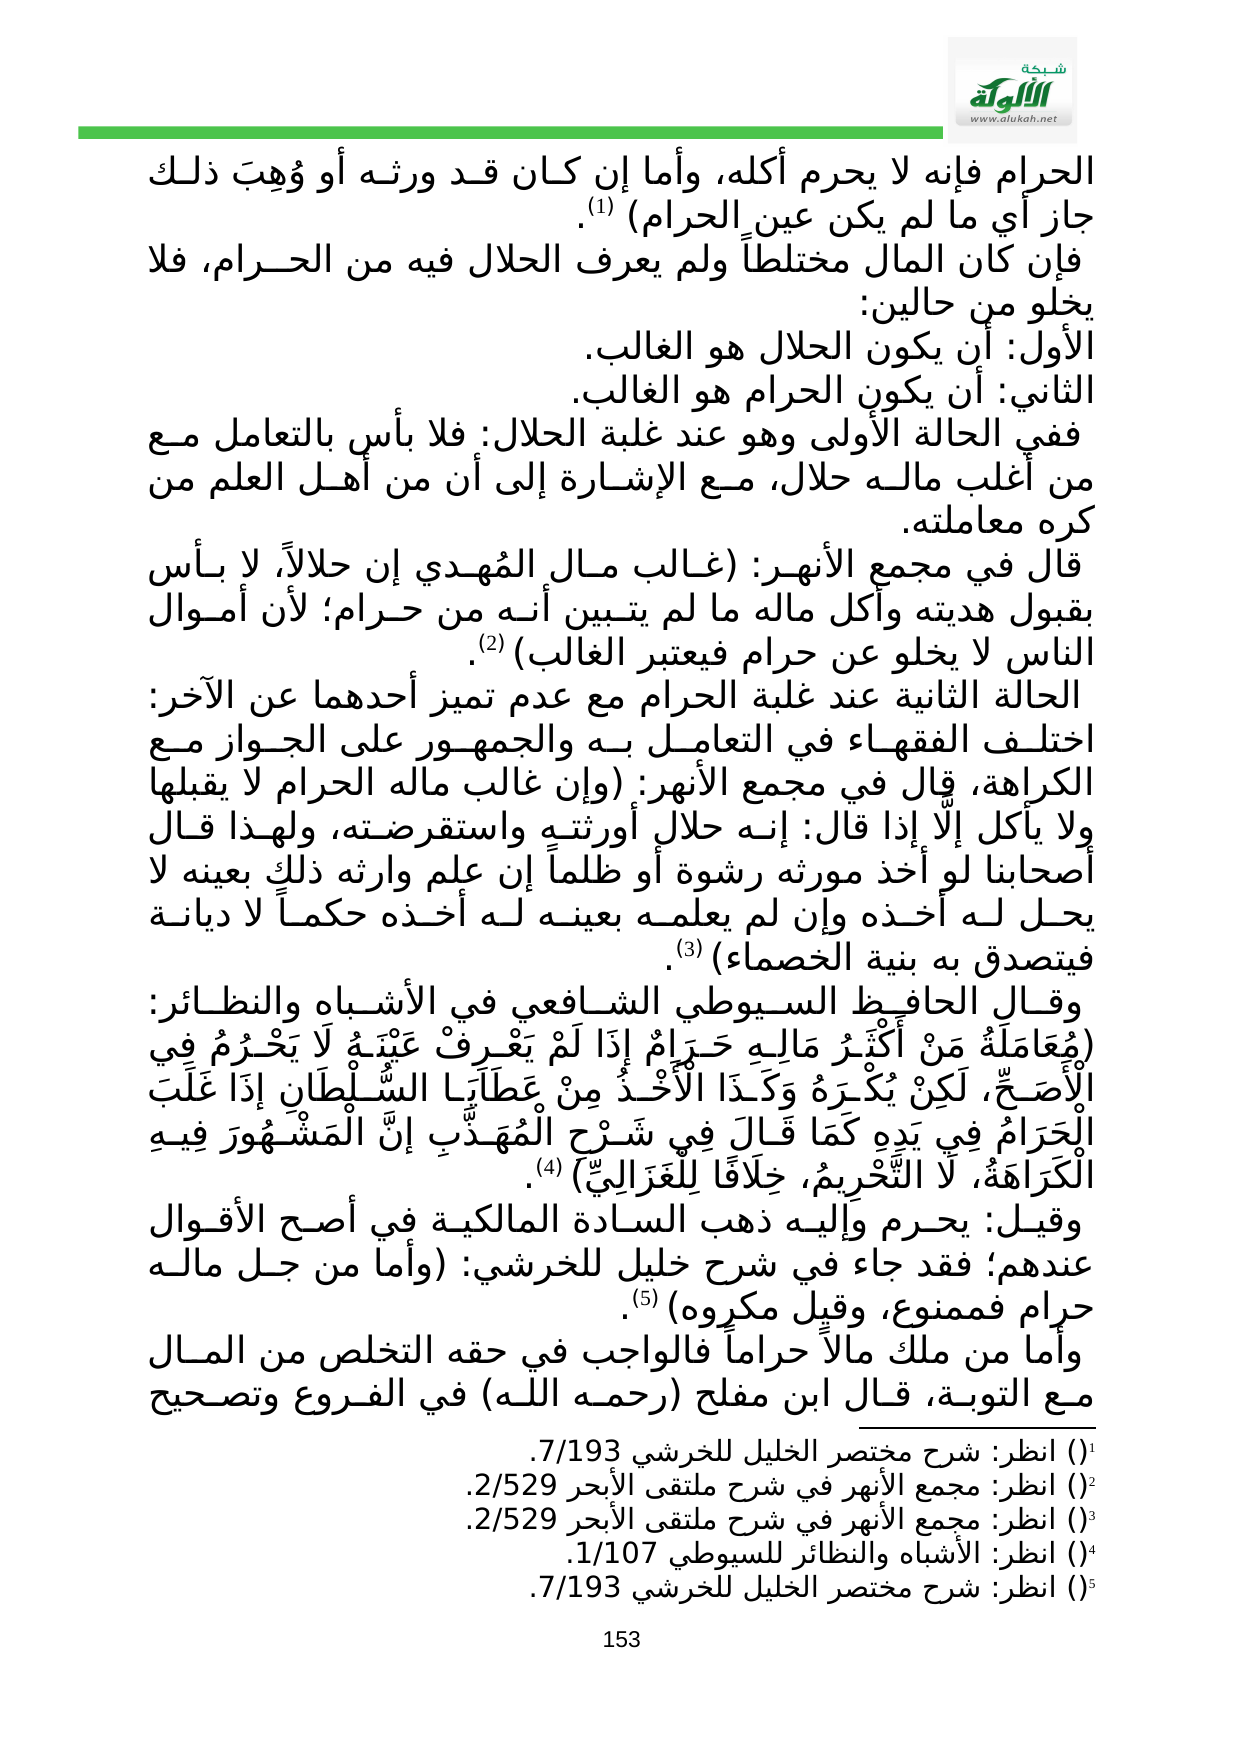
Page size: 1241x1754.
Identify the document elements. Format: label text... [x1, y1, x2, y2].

text قال في مجمع الأنهر: (غالب مال المُهدي إن حلالاً، لا بأس بقبول هديته وأكل ماله ما لم يتبين أنه من حرام؛ لأن أموال الناس لا يخلو عن حرام فيعتبر الغالب) (). [148, 543, 1096, 674]
text الثاني: أن يكون الحرام هو الغالب. [148, 368, 1096, 412]
text وقال الحافظ السيوطي الشافعي في الأشباه والنظائر: (مُعَامَلَةُ مَنْ أَكْثَرُ مَالِهِ حَرَامٌ إذَا لَمْ يَعْرِفْ عَيْنَهُ لَا يَحْرُمُ فِي الْأَصَحِّ، لَكِنْ يُكْرَهُ وَكَذَا الْأَخْذُ مِنْ عَطَايَا السُّلْطَانِ إذَا غَلَبَ الْحَرَامُ فِي يَدِهِ كَمَا قَالَ فِي شَرْحِ الْمُهَذَّبِ إنَّ الْمَشْهُورَ فِيهِ الْكَرَاهَةُ، لَا التَّحْرِيمُ، خِلَافًا لِلْغَزَالِيِّ) (). [148, 979, 1096, 1197]
text فإن كان المال مختلطاً ولم يعرف الحلال فيه من الحرام، فلا يخلو من حالين: [148, 237, 1096, 324]
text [148, 1328, 1096, 1416]
text وقيل: يحرم وإليه ذهب السادة المالكية في أصح الأقوال عندهم؛ فقد جاء في شرح خليل للخرشي: (وأما من جل ماله حرام فممنوع، وقيل مكروه) (). [148, 1197, 1096, 1328]
text ففي الحالة الأولى وهو عند غلبة الحلال: فلا بأس بالتعامل مع من أغلب ماله حلال، مع الإشارة إلى أن من أهل العلم من كره معاملته. [148, 412, 1096, 543]
text الأول: أن يكون الحلال هو الغالب. [148, 324, 1096, 368]
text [148, 150, 1096, 237]
text الحالة الثانية عند غلبة الحرام مع عدم تميز أحدهما عن الآخر: اختلف الفقهاء في التعامل به والجمهور على الجواز مع الكراهة، قال في مجمع الأنهر: (وإن غالب ماله الحرام لا يقبلها ولا يأكل إلَّا إذا قال: إنه حلال أورثته واستقرضته، ولهذا قال أصحابنا لو أخذ مورثه رشوة أو ظلماً إن علم وارثه ذلك بعينه لا يحل له أخذه وإن لم يعلمه بعينه له أخذه حكماً لا ديانة فيتصدق به بنية الخصماء) (). [148, 674, 1096, 979]
